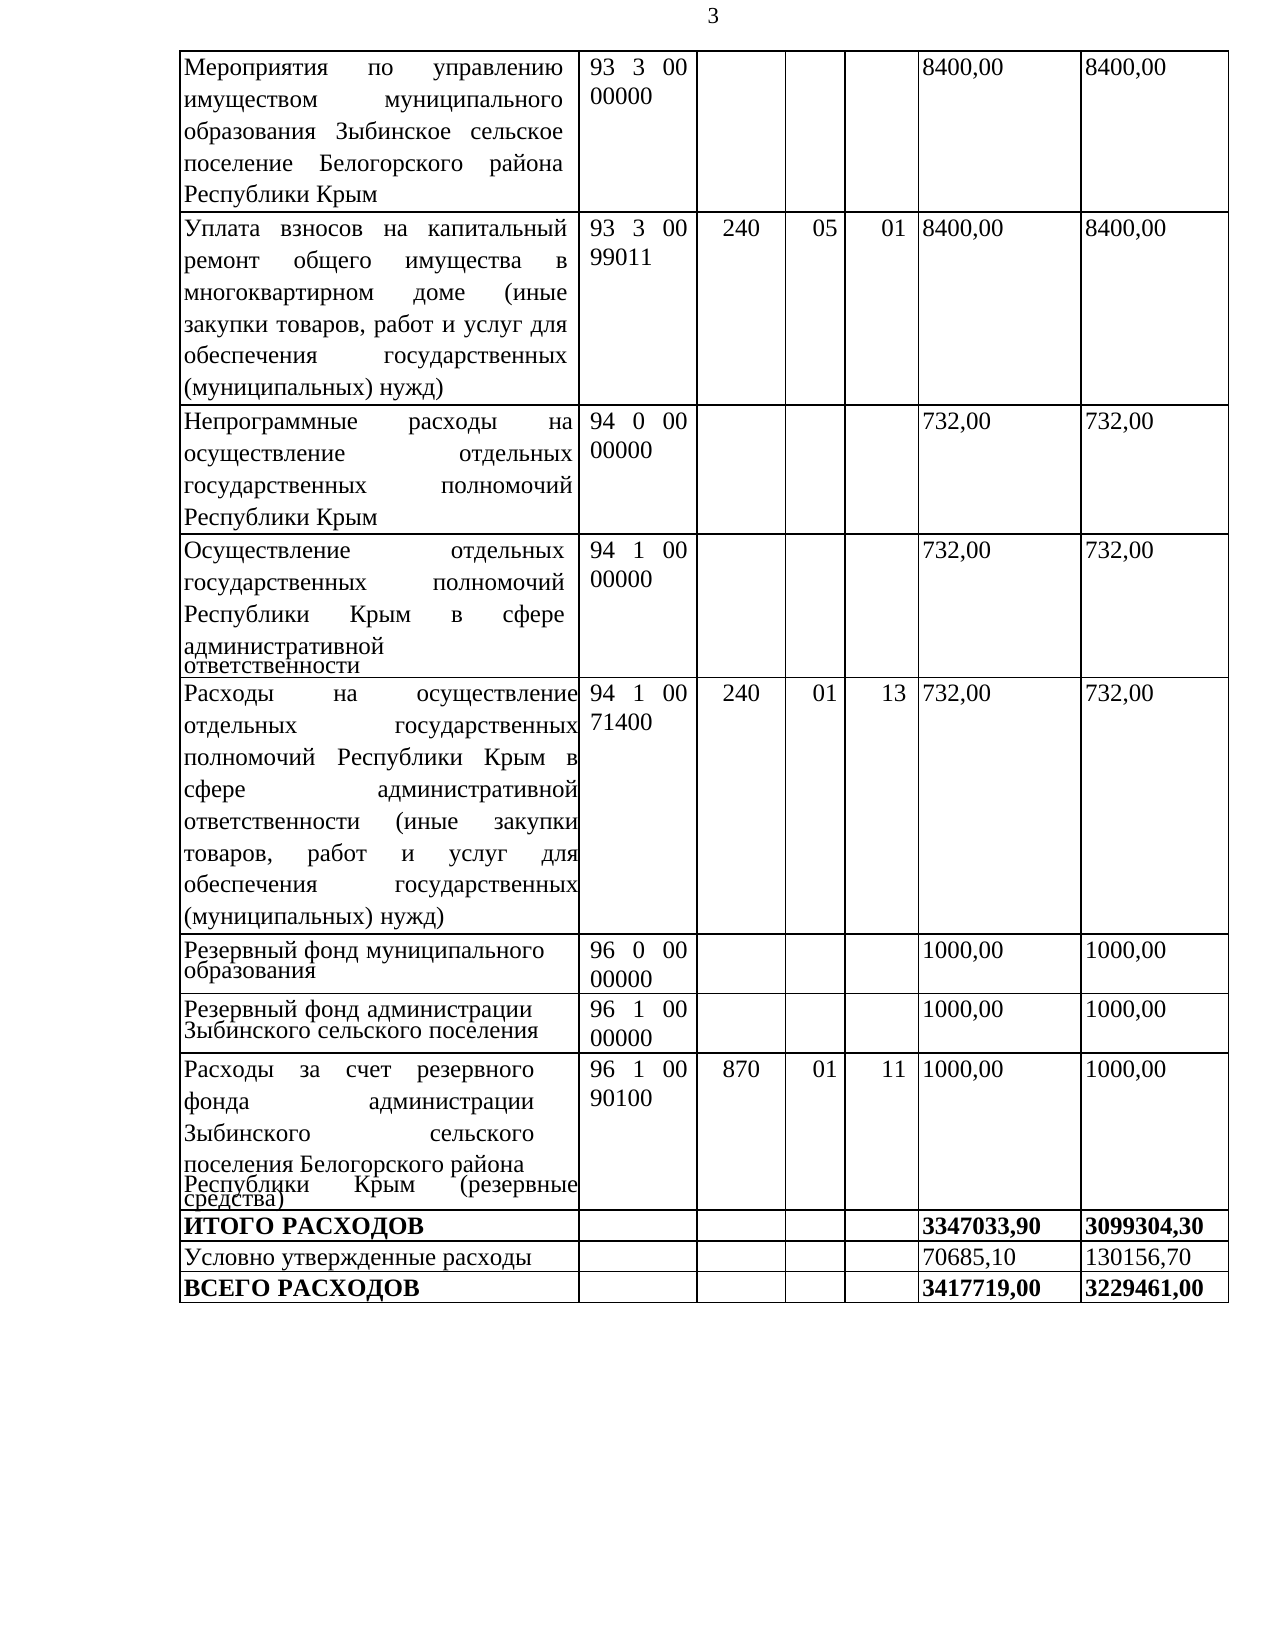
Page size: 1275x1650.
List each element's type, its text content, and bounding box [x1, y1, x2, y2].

table_cell Резервный фонд муниципального образования [181, 935, 578, 992]
table_cell 01 [786, 1054, 844, 1209]
table_cell 94 1 00 71400 [580, 678, 696, 933]
table_cell [846, 994, 918, 1052]
table_cell [580, 1211, 696, 1240]
table_cell [698, 994, 785, 1052]
table_cell 240 [698, 213, 785, 404]
table_cell 732,00 [1082, 406, 1228, 533]
table_cell Условно утвержденные расходы [181, 1242, 578, 1271]
table_cell 240 [698, 678, 785, 933]
table_cell 8400,00 [919, 52, 1080, 211]
table_cell 01 [786, 678, 844, 933]
table_cell [580, 1272, 696, 1302]
table_cell Непрограммные расходы на осуществление отдельных государственных полномочий Республики Крым [181, 406, 578, 533]
table_cell Мероприятия по управлению имуществом муниципального образования Зыбинское сельское поселение Белогорского района Республики Крым [181, 52, 578, 211]
table_cell Расходы на осуществление отдельных государственных полномочий Республики Крым в сфере административной ответственности (иные закупки товаров, работ и услуг для обеспечения государственных (муниципальных) нужд) [181, 678, 578, 933]
table_cell 05 [786, 213, 844, 404]
table_cell 130156,70 [1082, 1242, 1228, 1271]
table_cell 732,00 [919, 678, 1080, 933]
table_cell [846, 1272, 918, 1302]
table_cell 732,00 [1082, 535, 1228, 676]
table_cell ВСЕГО РАСХОДОВ [181, 1272, 578, 1302]
table_cell 1000,00 [1082, 994, 1228, 1052]
table_cell 01 [846, 213, 918, 404]
table_cell 3347033,90 [919, 1211, 1080, 1240]
table_cell 1000,00 [1082, 1054, 1228, 1209]
table_cell 96 1 00 00000 [580, 994, 696, 1052]
table_cell [846, 535, 918, 676]
table_cell [786, 935, 844, 992]
table_cell 93 3 00 00000 [580, 52, 696, 211]
table_cell Резервный фонд администрации Зыбинского сельского поселения [181, 994, 578, 1052]
table_cell 3099304,30 [1082, 1211, 1228, 1240]
table_cell Расходы за счет резервного фонда администрации Зыбинского сельского поселения Белогорского района Республики Крым (резервные средства) [181, 1054, 578, 1209]
table_cell [786, 535, 844, 676]
table_cell [846, 935, 918, 992]
table_cell [786, 994, 844, 1052]
table_cell 94 0 00 00000 [580, 406, 696, 533]
table_cell [846, 406, 918, 533]
table_cell 70685,10 [919, 1242, 1080, 1271]
table_cell 93 3 00 99011 [580, 213, 696, 404]
table_cell 11 [846, 1054, 918, 1209]
table_cell 1000,00 [919, 1054, 1080, 1209]
table_cell Осуществление отдельных государственных полномочий Республики Крым в сфере административной ответственности [181, 535, 578, 676]
table_cell [698, 1211, 785, 1240]
table_cell ИТОГО РАСХОДОВ [181, 1211, 578, 1240]
table_cell [698, 1242, 785, 1271]
table_cell 96 0 00 00000 [580, 935, 696, 992]
table_cell [698, 406, 785, 533]
table_cell [786, 1211, 844, 1240]
table_cell [580, 1242, 696, 1271]
table_cell 732,00 [919, 406, 1080, 533]
table_cell 8400,00 [919, 213, 1080, 404]
table_cell 1000,00 [919, 935, 1080, 992]
table_cell 1000,00 [919, 994, 1080, 1052]
table_cell [786, 1272, 844, 1302]
table_cell 96 1 00 90100 [580, 1054, 696, 1209]
table_cell Уплата взносов на капитальный ремонт общего имущества в многоквартирном доме (иные закупки товаров, работ и услуг для обеспечения государственных (муниципальных) нужд) [181, 213, 578, 404]
table_cell 3229461,00 [1082, 1272, 1228, 1302]
table_cell [698, 535, 785, 676]
table_cell [786, 406, 844, 533]
table_cell 1000,00 [1082, 935, 1228, 992]
table_cell [786, 52, 844, 211]
table_cell [698, 52, 785, 211]
table_cell 3417719,00 [919, 1272, 1080, 1302]
table_cell [846, 1242, 918, 1271]
table_cell [846, 52, 918, 211]
table_cell 94 1 00 00000 [580, 535, 696, 676]
table_cell 732,00 [919, 535, 1080, 676]
table_cell [698, 1272, 785, 1302]
table_cell 870 [698, 1054, 785, 1209]
table_cell 732,00 [1082, 678, 1228, 933]
table_cell [698, 935, 785, 992]
table_cell 8400,00 [1082, 52, 1228, 211]
table_cell [786, 1242, 844, 1271]
table_cell 8400,00 [1082, 213, 1228, 404]
table_cell [846, 1211, 918, 1240]
table_cell 13 [846, 678, 918, 933]
